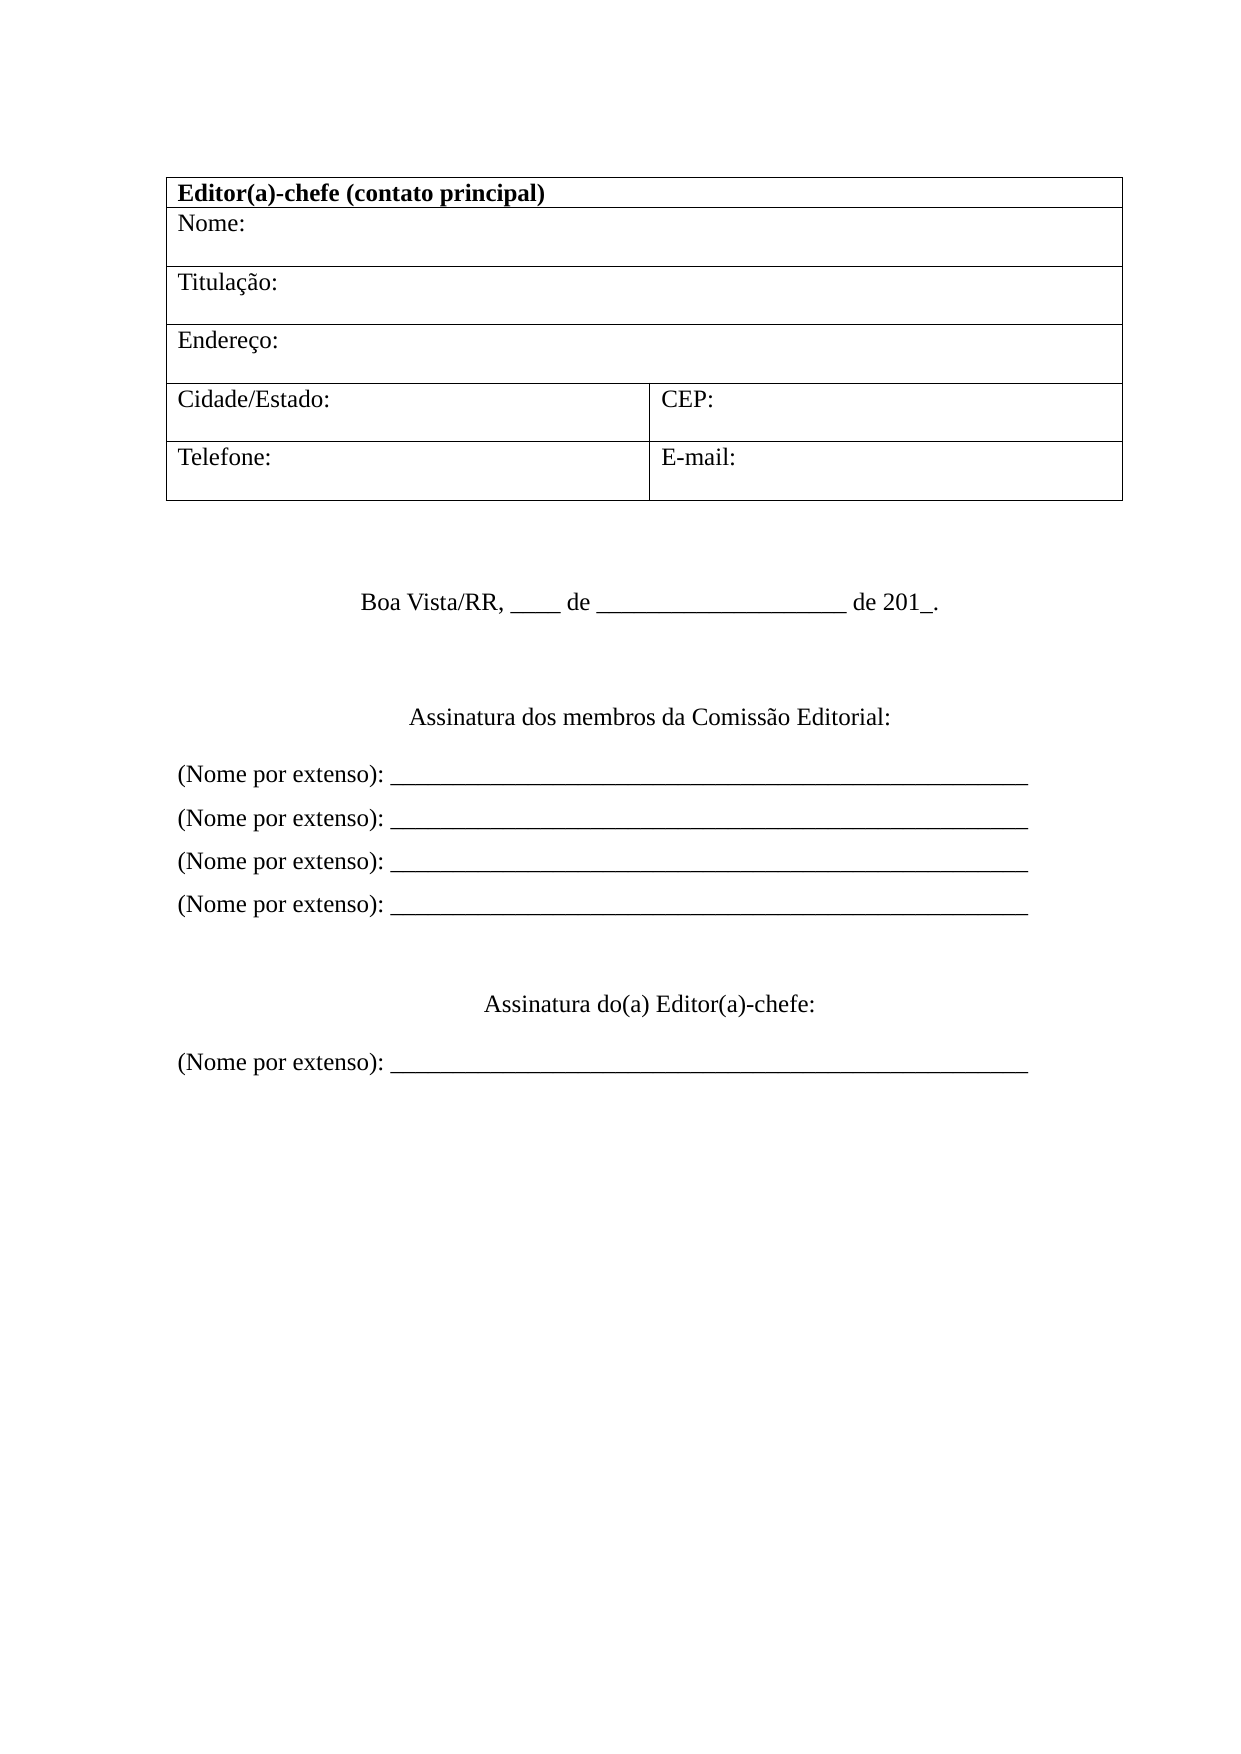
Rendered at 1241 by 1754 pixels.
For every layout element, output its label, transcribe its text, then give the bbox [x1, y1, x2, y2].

text (Nome por extenso): ___________________________________________________ [177, 803, 1122, 831]
table_cell Nome: [167, 208, 1122, 266]
table_header Editor(a)-chefe (contato principal) [167, 178, 1122, 207]
table_cell E-mail: [650, 442, 1122, 500]
text Boa Vista/RR, ____ de ____________________ de 201_. [177, 587, 1122, 616]
table_cell CEP: [650, 384, 1122, 441]
table_cell Telefone: [167, 442, 649, 500]
table_cell Endereço: [167, 325, 1122, 383]
text Assinatura do(a) Editor(a)-chefe: [177, 989, 1122, 1018]
text (Nome por extenso): ___________________________________________________ [177, 889, 1122, 918]
text (Nome por extenso): ___________________________________________________ [177, 759, 1122, 788]
text Assinatura dos membros da Comissão Editorial: [177, 702, 1122, 731]
text (Nome por extenso): ___________________________________________________ [177, 846, 1122, 874]
text (Nome por extenso): ___________________________________________________ [177, 1047, 1122, 1076]
table_cell Cidade/Estado: [167, 384, 649, 441]
table_cell Titulação: [167, 267, 1122, 324]
